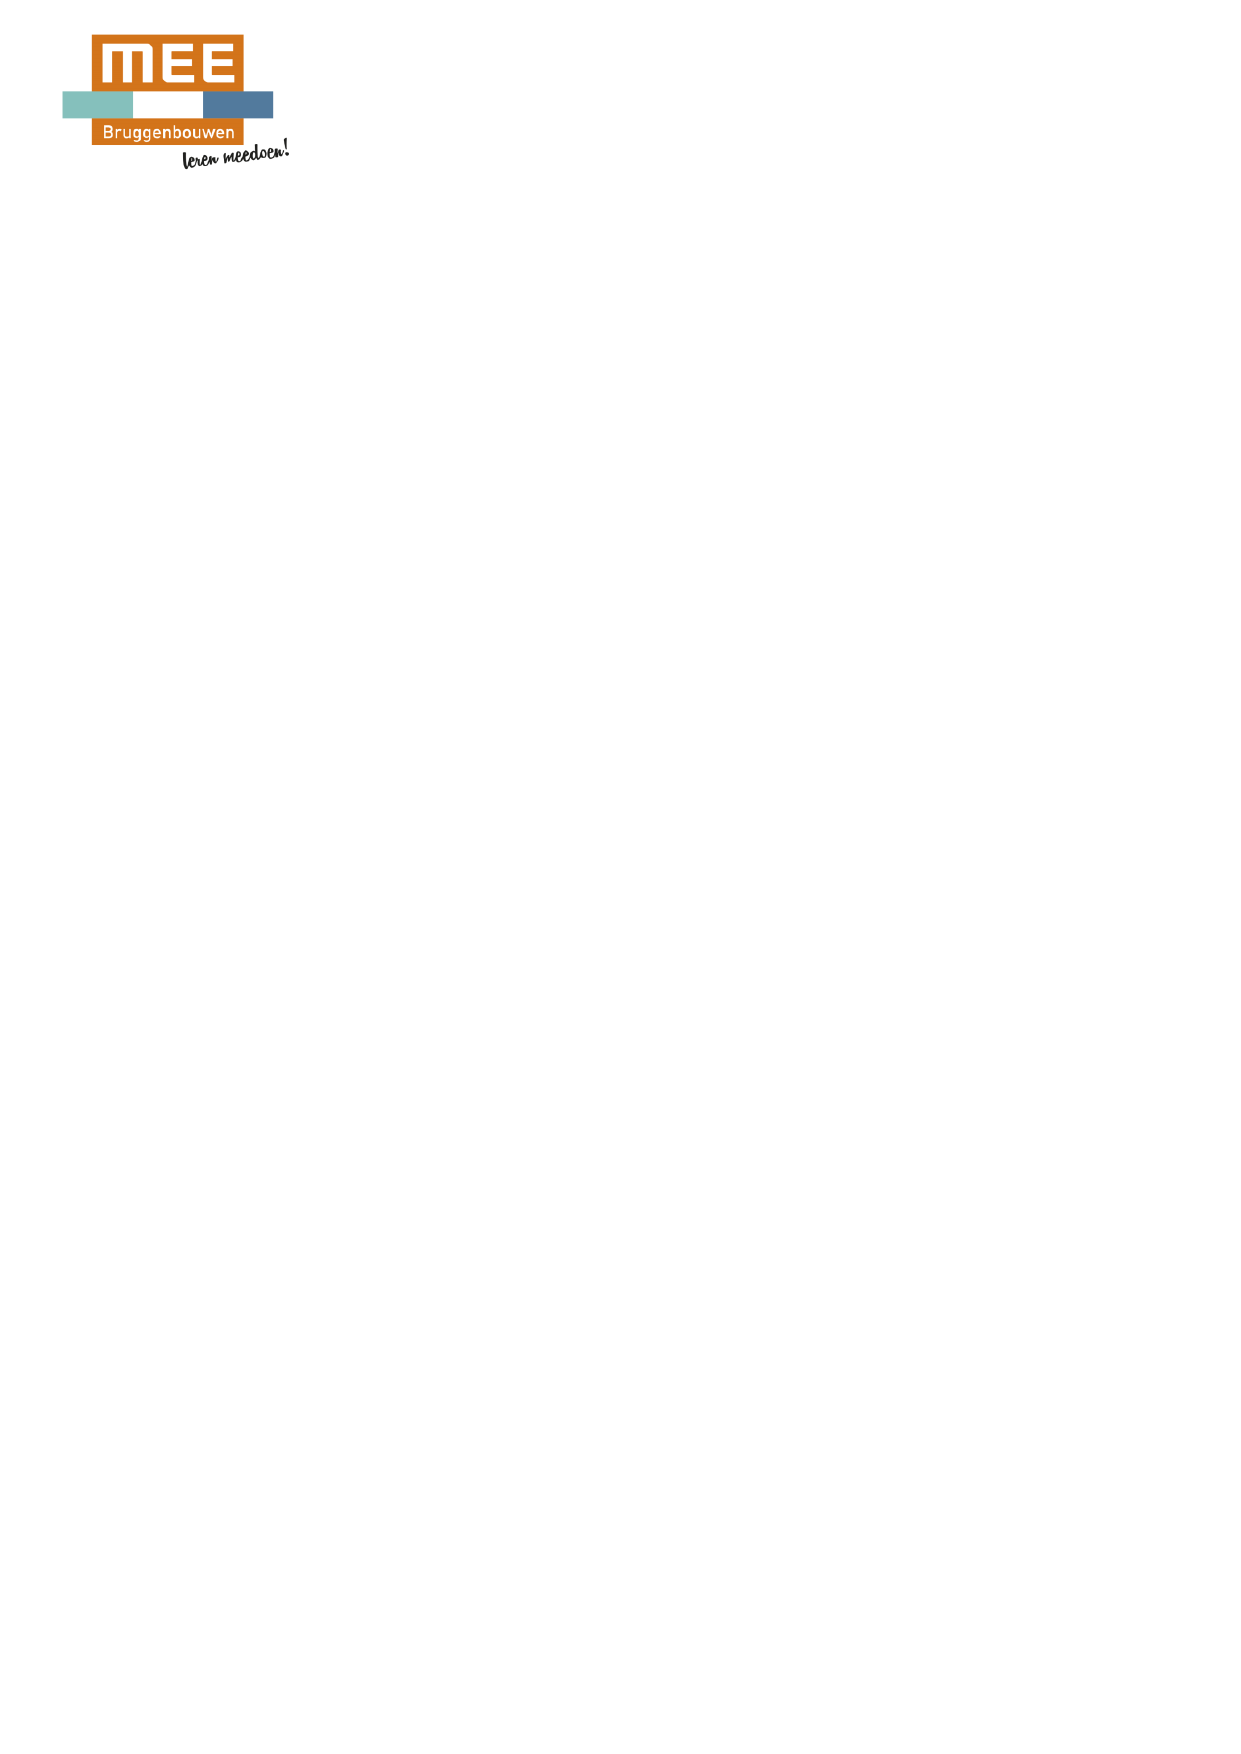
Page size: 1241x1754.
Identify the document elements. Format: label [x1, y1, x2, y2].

picture [18, 16, 328, 189]
